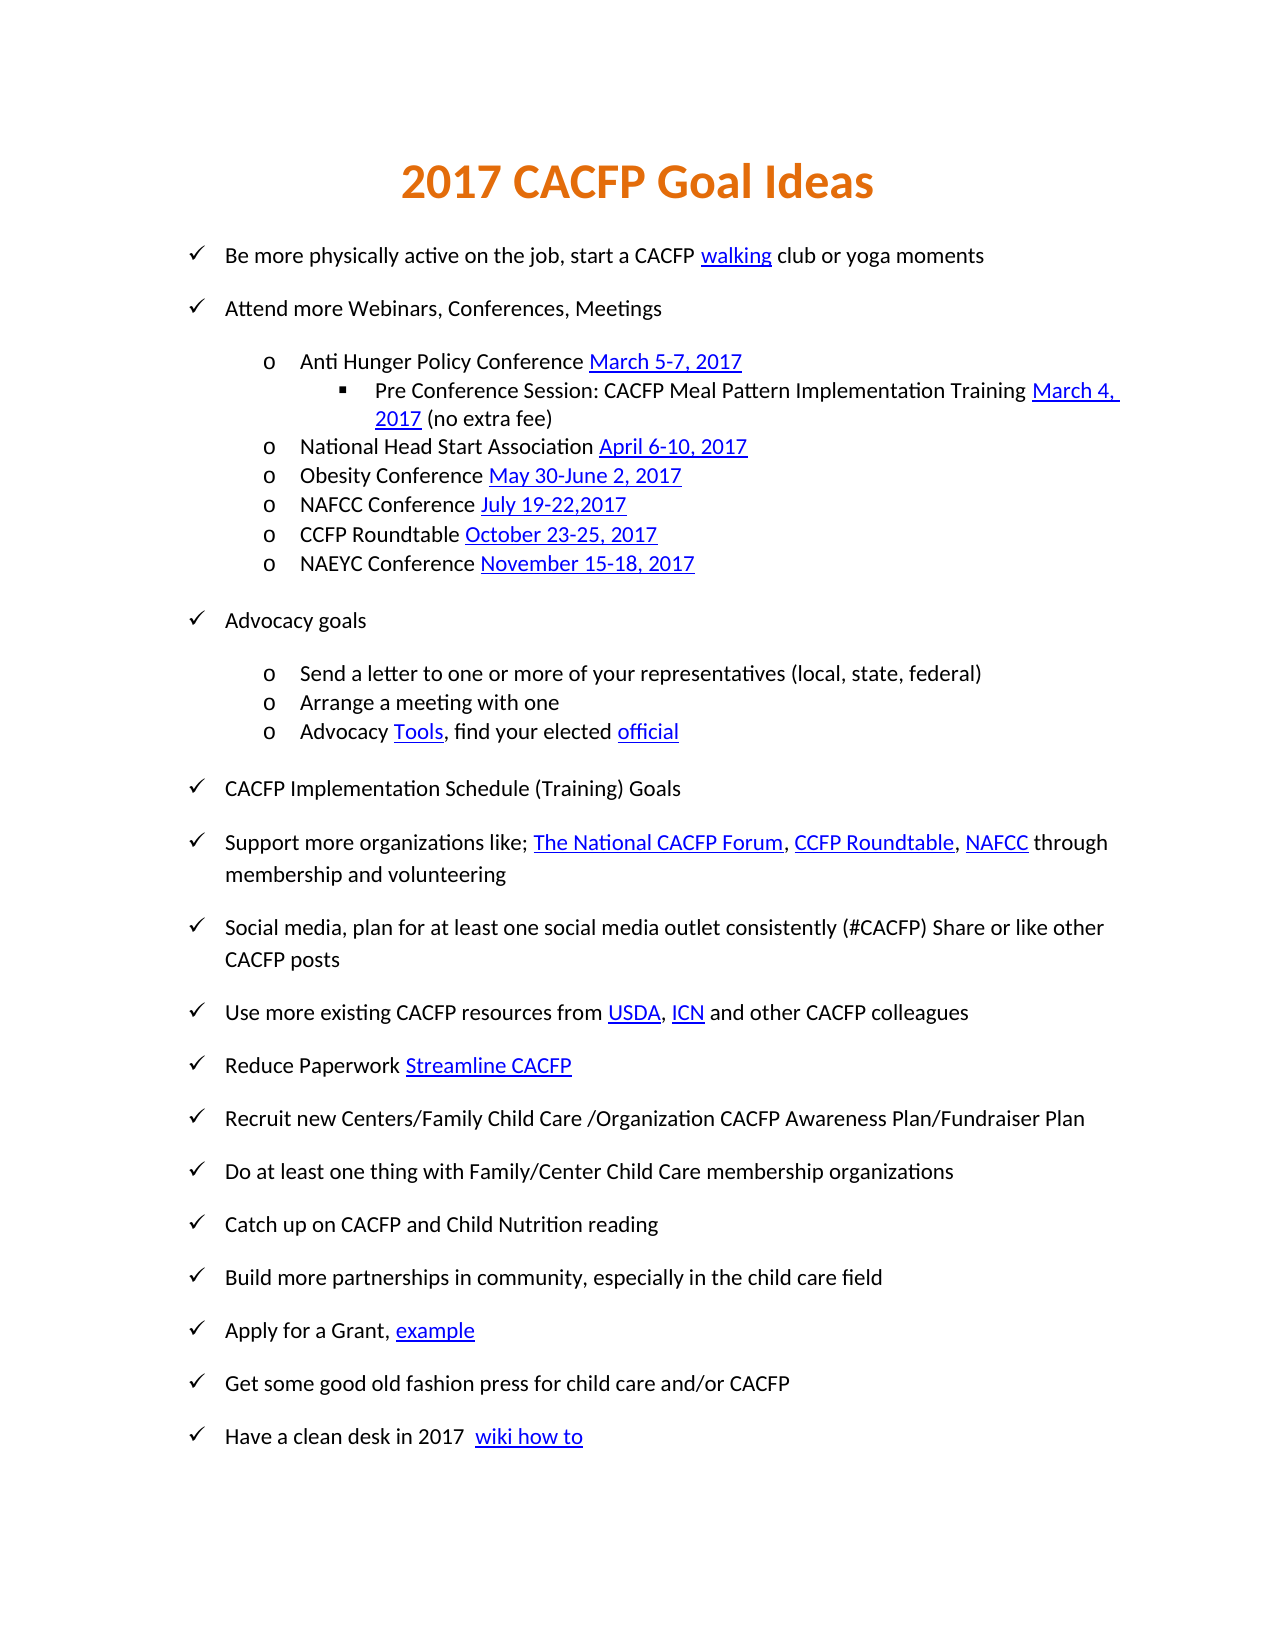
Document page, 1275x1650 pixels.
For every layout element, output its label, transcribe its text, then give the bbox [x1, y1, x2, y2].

text 2017 CACFP Goal Ideas [150, 150, 1125, 211]
list Pre Conference Session: CACFP Meal Pattern Implementation Training March 4, 2017 (no extra fee) [337, 376, 1125, 432]
list Do at least one thing with Family/Center Child Care membership organizations [187, 1157, 1125, 1185]
list Advocacy goals [187, 606, 1125, 634]
list Recruit new Centers/Family Child Care /Organization CACFP Awareness Plan/Fundraiser Plan [187, 1104, 1125, 1132]
list Be more physically active on the job, start a CACFP walking club or yoga moments [187, 241, 1125, 269]
list Support more organizations like; The National CACFP Forum, CCFP Roundtable, NAFCC through membership and volunteering [187, 828, 1125, 888]
list Reduce Paperwork Streamline CACFP [187, 1051, 1125, 1079]
list Anti Hunger Policy Conference March 5-7, 2017 [262, 347, 1125, 376]
list Advocacy Tools, find your elected official [262, 717, 1125, 747]
list Arrange a meeting with one [262, 688, 1125, 717]
list Use more existing CACFP resources from USDA, ICN and other CACFP colleagues [187, 998, 1125, 1026]
list Social media, plan for at least one social media outlet consistently (#CACFP) Share or like other CACFP posts [187, 913, 1125, 973]
list Catch up on CACFP and Child Nutrition reading [187, 1210, 1125, 1238]
list CCFP Roundtable October 23-25, 2017 [262, 520, 1125, 549]
list Attend more Webinars, Conferences, Meetings [187, 294, 1125, 322]
list Apply for a Grant, example [187, 1316, 1125, 1344]
table_header Have a clean desk in 2017 wiki how to [150, 1422, 1125, 1475]
list National Head Start Association April 6-10, 2017 [262, 432, 1125, 461]
list NAEYC Conference November 15-18, 2017 [262, 549, 1125, 578]
list Obesity Conference May 30-June 2, 2017 [262, 461, 1125, 491]
list Send a letter to one or more of your representatives (local, state, federal) [262, 659, 1125, 688]
list Get some good old fashion press for child care and/or CACFP [187, 1369, 1125, 1397]
list NAFCC Conference July 19-22,2017 [262, 491, 1125, 520]
list Build more partnerships in community, especially in the child care field [187, 1263, 1125, 1291]
list CACFP Implementation Schedule (Training) Goals [187, 774, 1125, 803]
